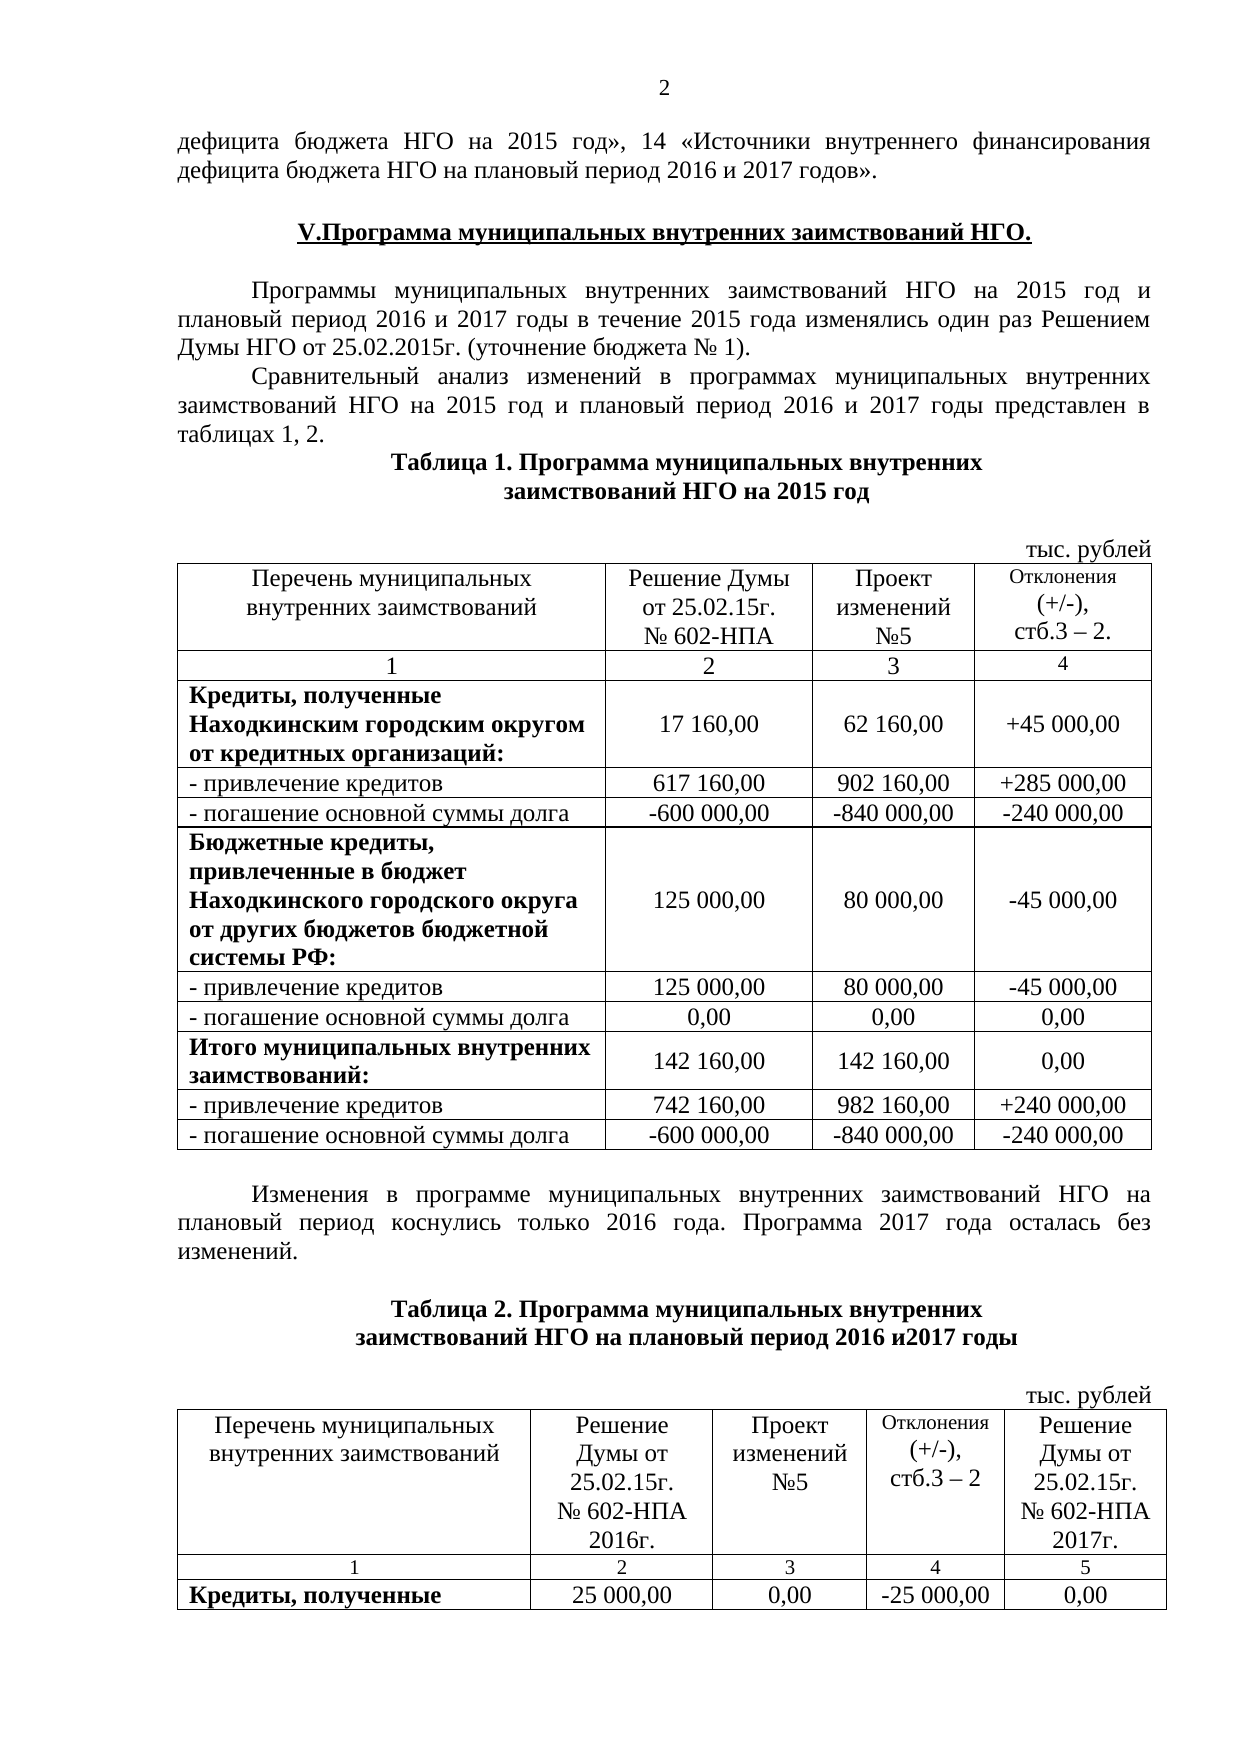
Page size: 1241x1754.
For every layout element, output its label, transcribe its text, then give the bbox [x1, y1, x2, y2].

table_cell 742 160,00 [606, 1090, 812, 1119]
table_cell -240 000,00 [975, 798, 1151, 826]
table_cell 0,00 [1005, 1580, 1166, 1608]
table_header Проект изменений №5 [813, 564, 974, 650]
table_cell - погашение основной суммы долга [178, 1002, 605, 1031]
text Программы муниципальных внутренних заимствований НГО на 2015 год и плановый период 2016 и 2017 годы в течение 2015 года изменялись один раз Решением Думы НГО от 25.02.2015г. (уточнение бюджета № 1). [177, 275, 1152, 361]
table_cell 0,00 [975, 1032, 1151, 1089]
table_header Решение Думы от 25.02.15г. № 602-НПА 2016г. [531, 1410, 712, 1553]
table_cell 142 160,00 [606, 1032, 812, 1089]
table_cell 0,00 [606, 1002, 812, 1031]
table_cell 3 [813, 651, 974, 679]
text тыс. рублей [177, 1380, 1152, 1409]
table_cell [178, 1580, 530, 1608]
table_cell 3 [713, 1555, 866, 1579]
text Изменения в программе муниципальных внутренних заимствований НГО на плановый период коснулись только 2016 года. Программа 2017 года осталась без изменений. [177, 1179, 1152, 1265]
table_cell 617 160,00 [606, 768, 812, 797]
table_cell -600 000,00 [606, 1120, 812, 1149]
table_cell - погашение основной суммы долга [178, 1120, 605, 1149]
text заимствований НГО на плановый период 2016 и2017 годы [177, 1322, 1152, 1351]
table_header Перечень муниципальных внутренних заимствований [178, 1410, 530, 1553]
table_cell 2 [606, 651, 812, 679]
text Таблица 2. Программа муниципальных внутренних [177, 1294, 1152, 1322]
table_cell -840 000,00 [813, 1120, 974, 1149]
table_cell -45 000,00 [975, 828, 1151, 971]
table_header Проект изменений №5 [713, 1410, 866, 1553]
table_header Решение Думы от 25.02.15г. № 602-НПА 2017г. [1005, 1410, 1166, 1553]
text Таблица 1. Программа муниципальных внутренних [177, 447, 1152, 476]
table_cell -840 000,00 [813, 798, 974, 826]
table_cell 902 160,00 [813, 768, 974, 797]
table_header Перечень муниципальных внутренних заимствований [178, 564, 605, 650]
table_cell +240 000,00 [975, 1090, 1151, 1119]
table_cell 5 [1005, 1555, 1166, 1579]
text заимствований НГО на 2015 год [177, 476, 1152, 505]
table_cell 17 160,00 [606, 681, 812, 767]
text тыс. рублей [177, 534, 1152, 562]
table_cell 2 [531, 1555, 712, 1579]
table_cell 125 000,00 [606, 972, 812, 1001]
table_cell +285 000,00 [975, 768, 1151, 797]
table_cell - привлечение кредитов [178, 972, 605, 1001]
table_cell 25 000,00 [531, 1580, 712, 1608]
table_cell - привлечение кредитов [178, 768, 605, 797]
table_cell Итого муниципальных внутренних заимствований: [178, 1032, 605, 1089]
table_cell 4 [975, 651, 1151, 679]
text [177, 126, 1152, 184]
table_cell -25 000,00 [867, 1580, 1004, 1608]
table_cell 4 [867, 1555, 1004, 1579]
table_cell 1 [178, 1555, 530, 1579]
table_cell - привлечение кредитов [178, 1090, 605, 1119]
table_cell +45 000,00 [975, 681, 1151, 767]
table_header Решение Думы от 25.02.15г. № 602-НПА [606, 564, 812, 650]
table_header Отклонения (+/-), стб.3 – 2. [975, 564, 1151, 650]
table_cell 142 160,00 [813, 1032, 974, 1089]
table_cell 1 [178, 651, 605, 679]
table_header Отклонения (+/-), стб.3 – 2 [867, 1410, 1004, 1553]
table_cell 0,00 [713, 1580, 866, 1608]
table_cell 982 160,00 [813, 1090, 974, 1119]
table_cell -240 000,00 [975, 1120, 1151, 1149]
table_cell Бюджетные кредиты, привлеченные в бюджет Находкинского городского округа от других бюджетов бюджетной системы РФ: [178, 828, 605, 971]
text V.Программа муниципальных внутренних заимствований НГО. [177, 217, 1152, 246]
table_cell -600 000,00 [606, 798, 812, 826]
table_cell Кредиты, полученные Находкинским городским округом от кредитных организаций: [178, 681, 605, 767]
table_cell 80 000,00 [813, 828, 974, 971]
table_cell -45 000,00 [975, 972, 1151, 1001]
table_cell 125 000,00 [606, 828, 812, 971]
text Сравнительный анализ изменений в программах муниципальных внутренних заимствований НГО на 2015 год и плановый период 2016 и 2017 годы представлен в таблицах 1, 2. [177, 361, 1152, 447]
table_cell 80 000,00 [813, 972, 974, 1001]
table_cell 0,00 [975, 1002, 1151, 1031]
table_cell 62 160,00 [813, 681, 974, 767]
table_cell 0,00 [813, 1002, 974, 1031]
table_cell - погашение основной суммы долга [178, 798, 605, 826]
